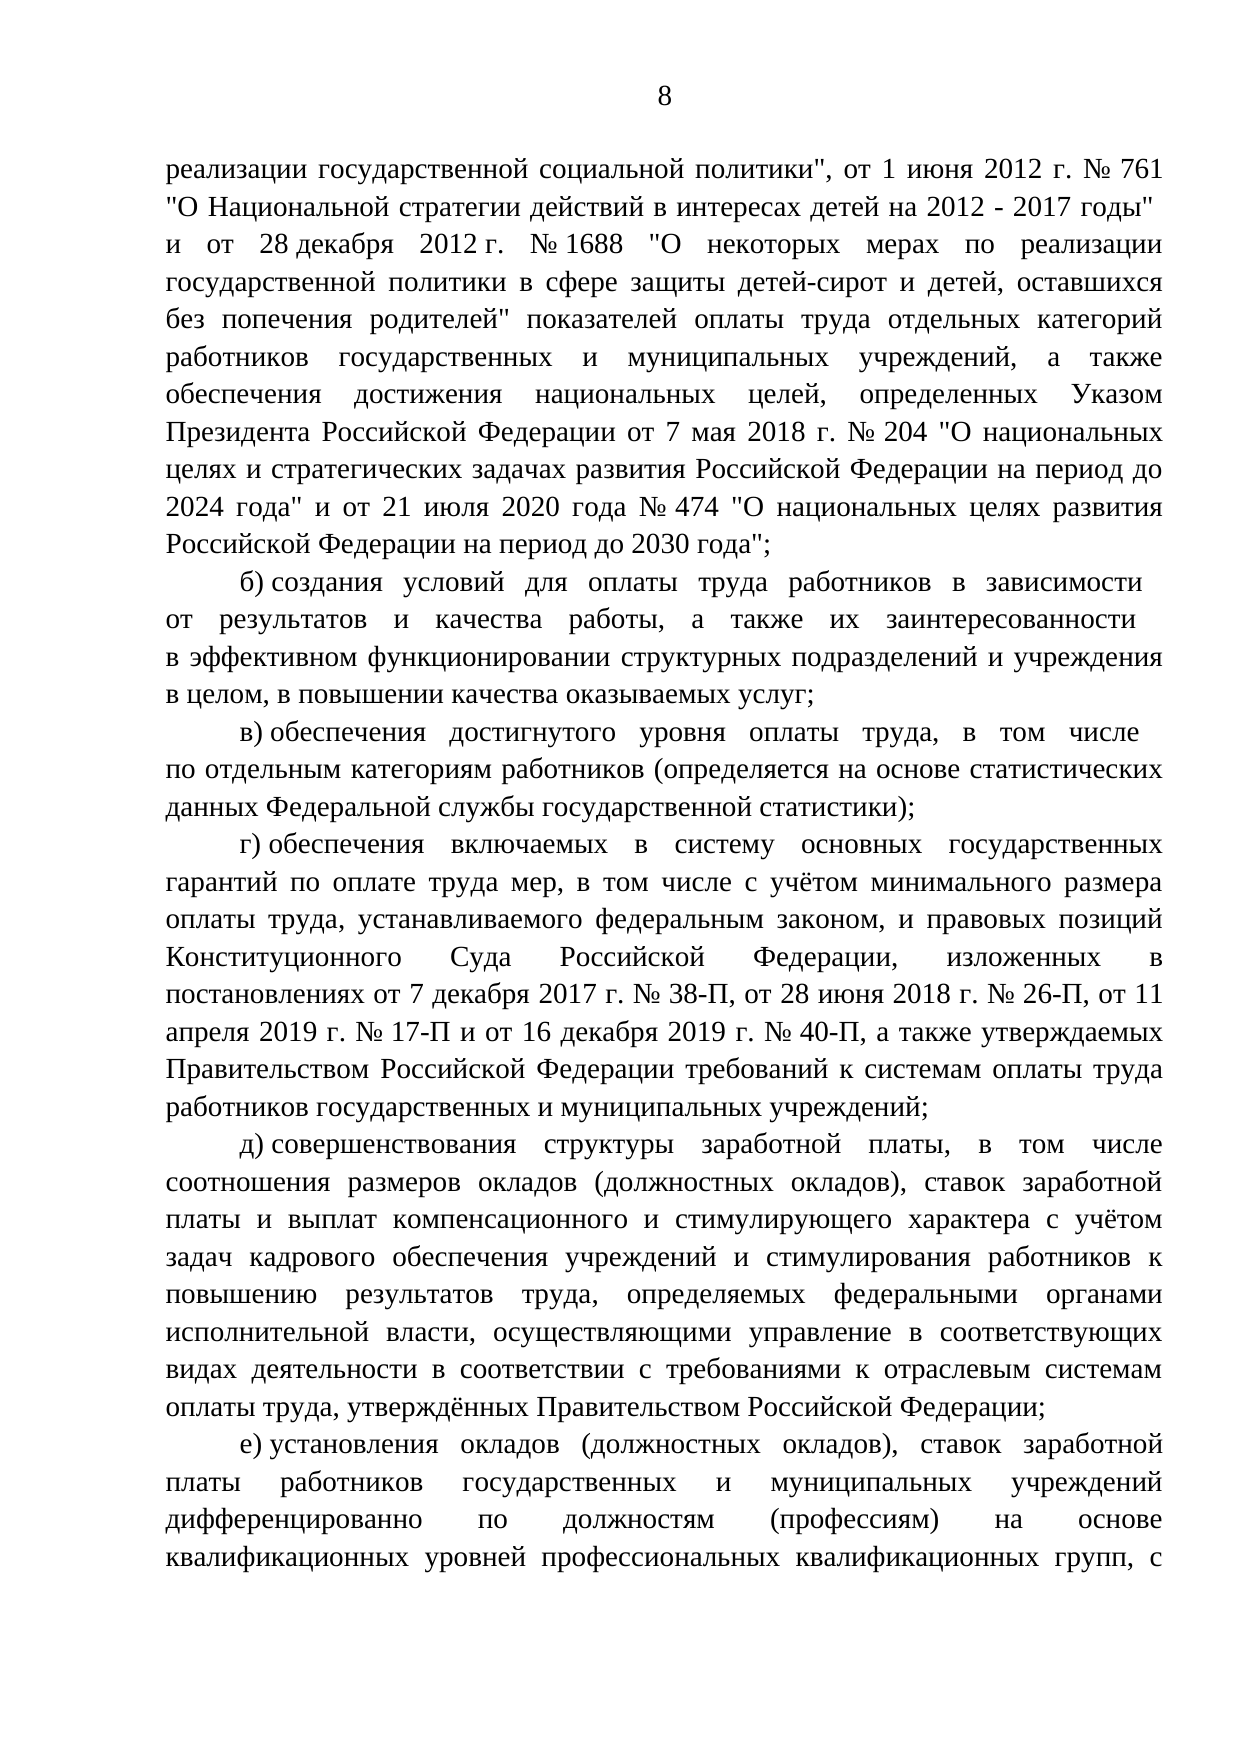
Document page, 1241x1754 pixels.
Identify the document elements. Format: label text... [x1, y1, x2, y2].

text д) совершенствования структуры заработной платы, в том числе соотношения размеров окладов (должностных окладов), ставок заработной платы и выплат компенсационного и стимулирующего характера с учётом задач кадрового обеспечения учреждений и стимулирования работников к повышению результатов труда, определяемых федеральными органами исполнительной власти, осуществляющими управление в соответствующих видах деятельности в соответствии с требованиями к отраслевым системам оплаты труда, утверждённых Правительством Российской Федерации; [165, 1123, 1163, 1423]
text б) создания условий для оплаты труда работников в зависимости от результатов и качества работы, а также их заинтересованности в эффективном функционировании структурных подразделений и учреждения в целом, в повышении качества оказываемых услуг; [165, 560, 1163, 710]
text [165, 1423, 1163, 1573]
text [165, 148, 1163, 560]
text г) обеспечения включаемых в систему основных государственных гарантий по оплате труда мер, в том числе с учётом минимального размера оплаты труда, устанавливаемого федеральным законом, и правовых позиций Конституционного Суда Российской Федерации, изложенных в постановлениях от 7 декабря 2017 г. № 38-П, от 28 июня 2018 г. № 26-П, от 11 апреля 2019 г. № 17-П и от 16 декабря 2019 г. № 40-П, а также утверждаемых Правительством Российской Федерации требований к системам оплаты труда работников государственных и муниципальных учреждений; [165, 823, 1163, 1123]
text в) обеспечения достигнутого уровня оплаты труда, в том числе по отдельным категориям работников (определяется на основе статистических данных Федеральной службы государственной статистики); [165, 710, 1163, 823]
